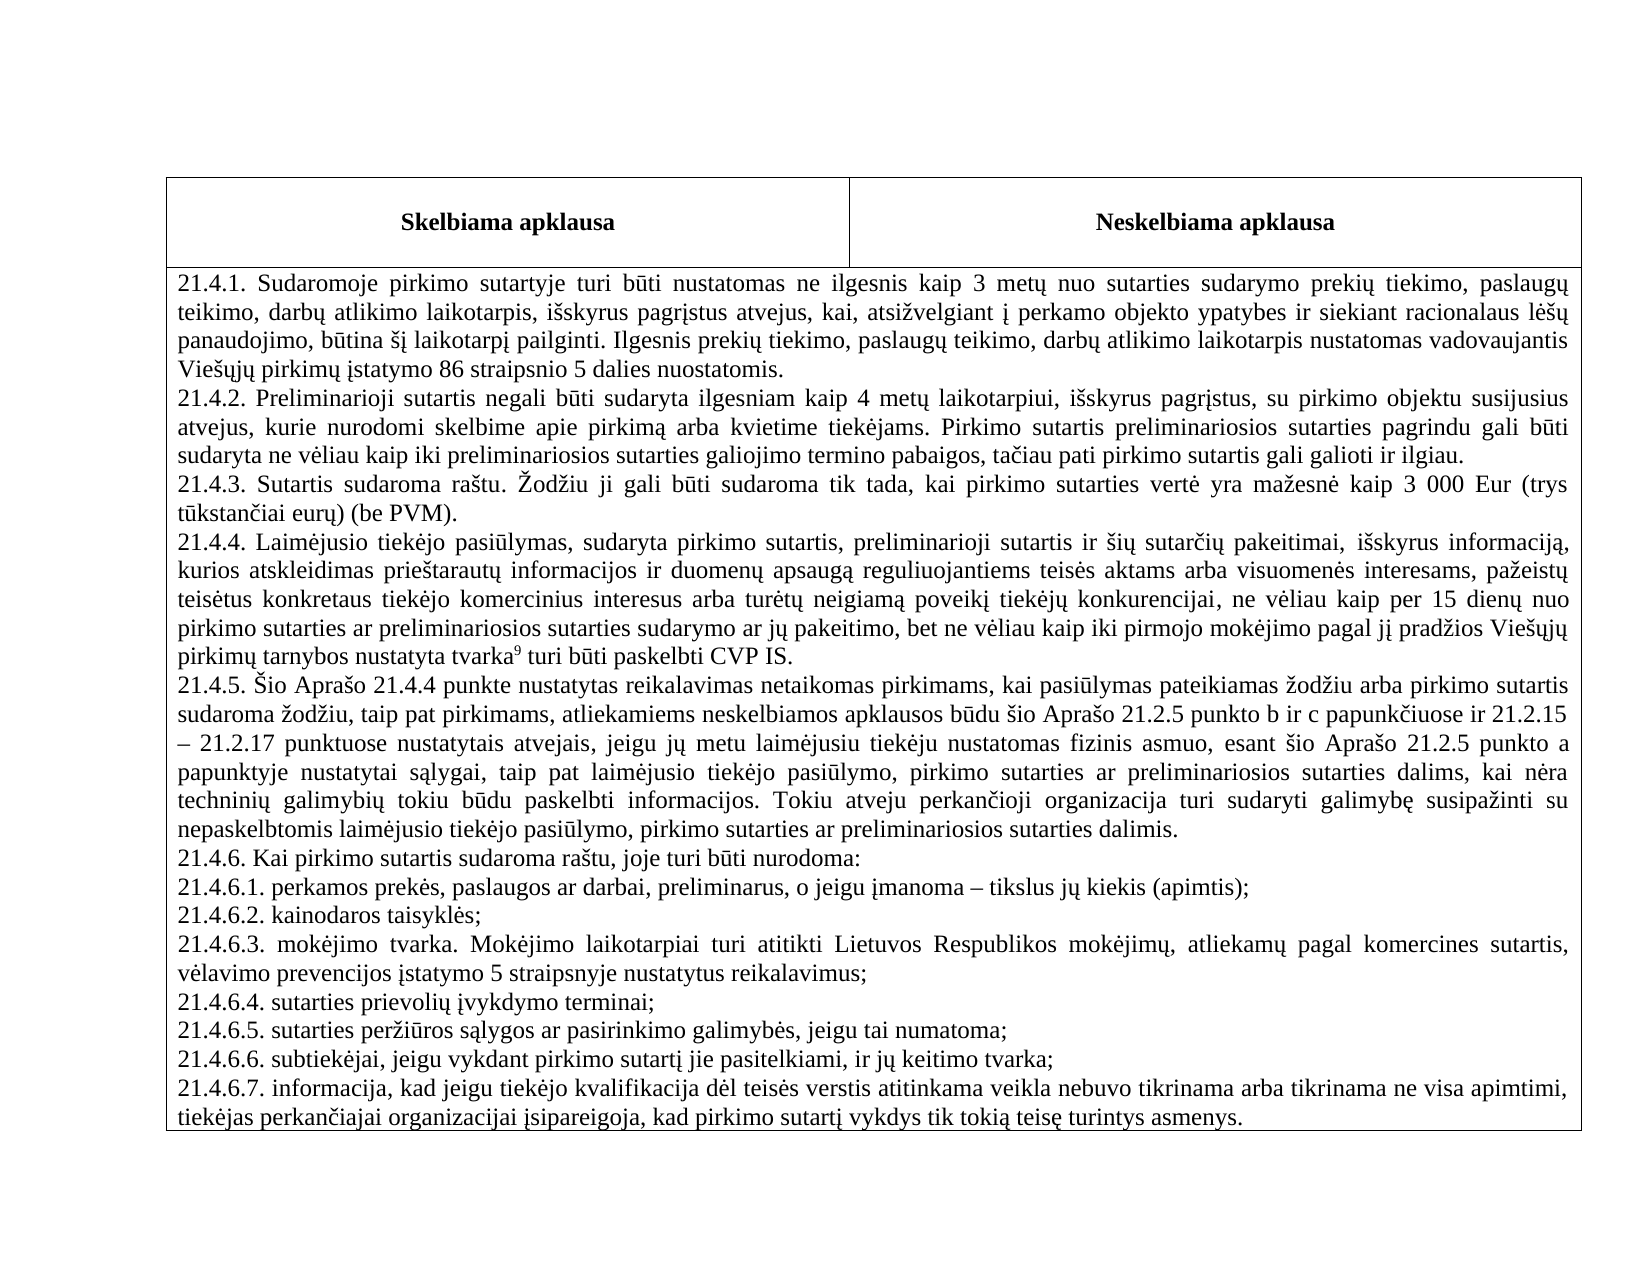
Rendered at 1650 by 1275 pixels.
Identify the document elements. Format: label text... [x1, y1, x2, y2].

table_header Neskelbiama apklausa [850, 178, 1581, 267]
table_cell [167, 268, 1581, 1130]
table_header Skelbiama apklausa [167, 178, 849, 267]
